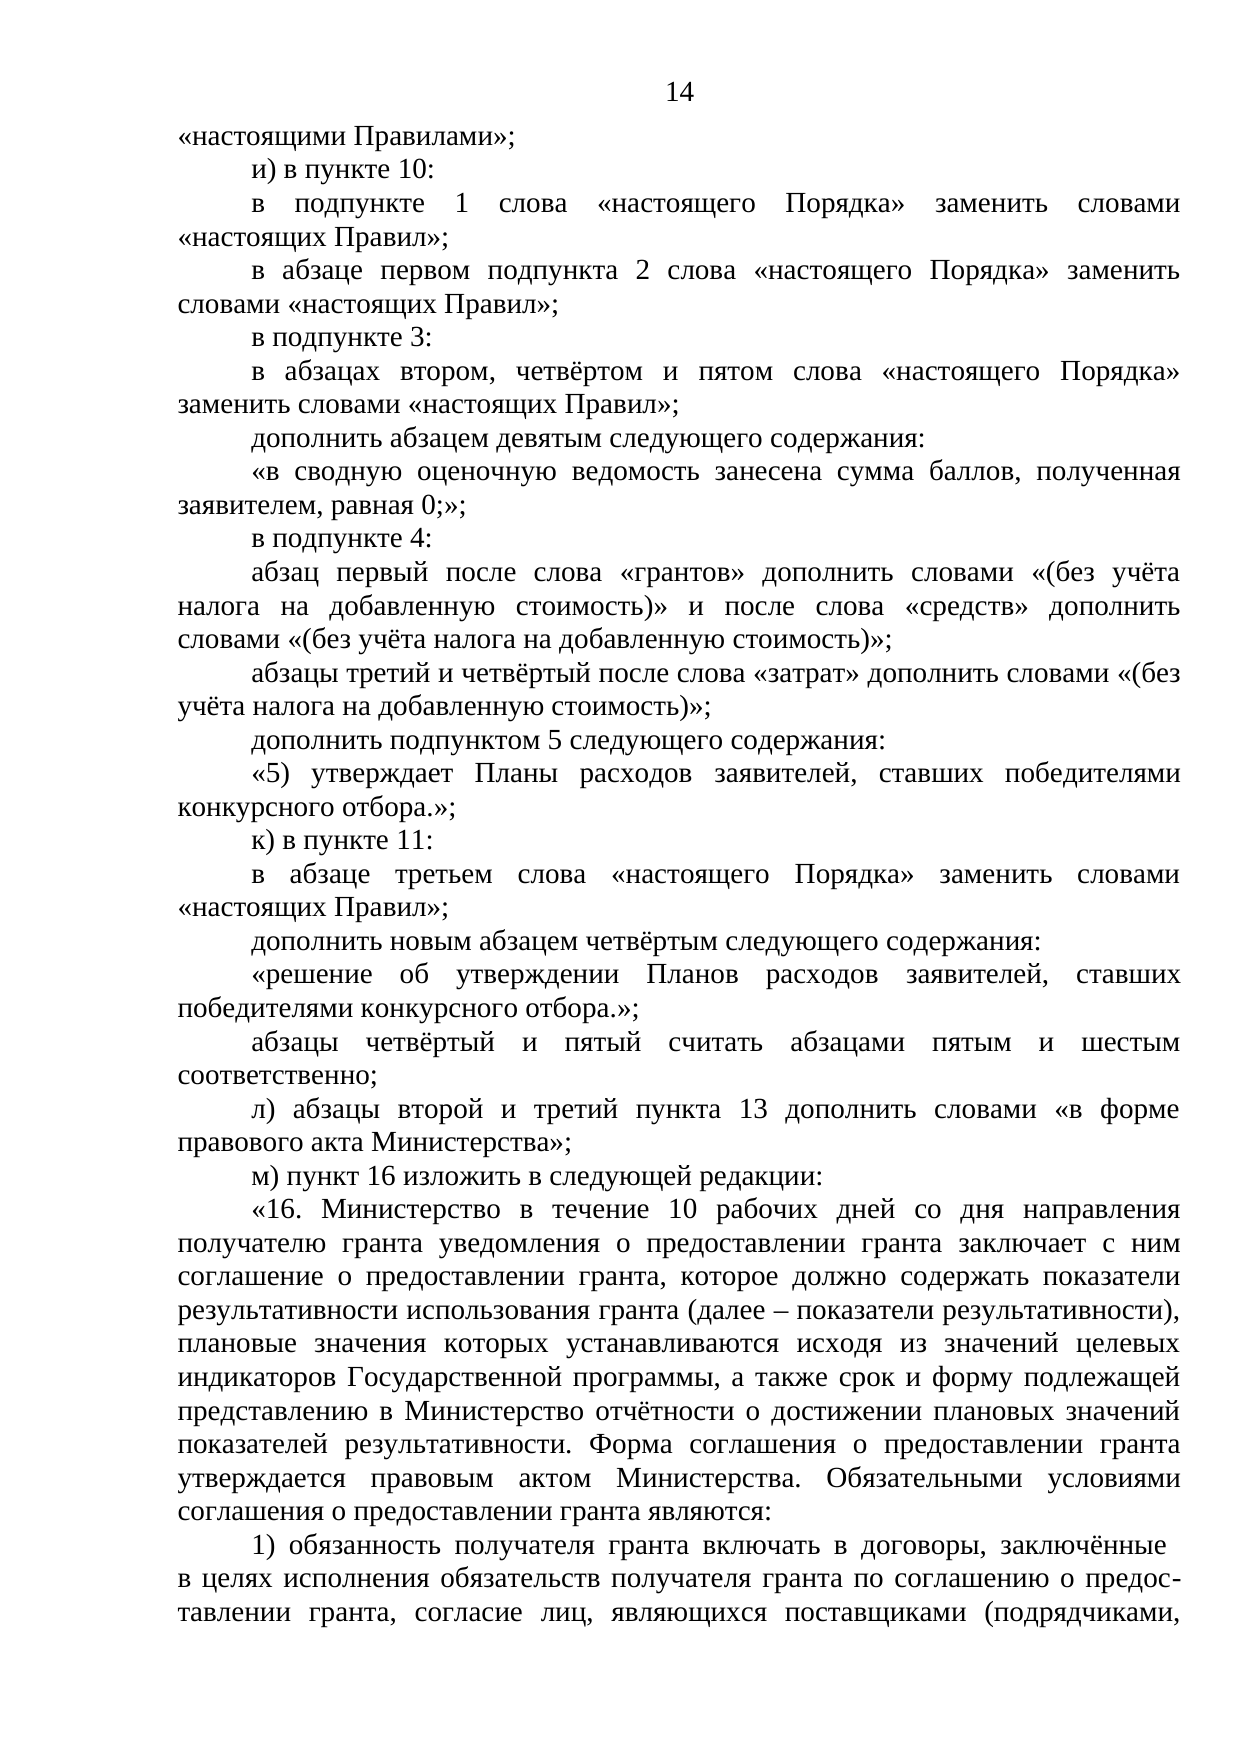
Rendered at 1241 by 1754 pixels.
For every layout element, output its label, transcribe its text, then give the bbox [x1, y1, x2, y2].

text абзацы третий и четвёртый после слова «затрат» дополнить словами «(без учёта налога на добавленную стоимость)»; [177, 655, 1181, 722]
text л) абзацы второй и третий пункта 13 дополнить словами «в форме правового акта Министерства»; [177, 1091, 1181, 1158]
text в подпункте 3: [177, 319, 1181, 353]
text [177, 1527, 1181, 1627]
text в подпункте 4: [177, 521, 1181, 554]
text «5) утверждает Планы расходов заявителей, ставших победителями конкурсного отбора.»; [177, 755, 1181, 822]
text м) пункт 16 изложить в следующей редакции: [177, 1158, 1181, 1191]
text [177, 118, 1181, 152]
text абзац первый после слова «грантов» дополнить словами «(без учёта налога на добавленную стоимость)» и после слова «средств» дополнить словами «(без учёта налога на добавленную стоимость)»; [177, 554, 1181, 655]
text дополнить подпунктом 5 следующего содержания: [177, 722, 1181, 755]
text в абзацах втором, четвёртом и пятом слова «настоящего Порядка» заменить словами «настоящих Правил»; [177, 353, 1181, 420]
text в абзаце первом подпункта 2 слова «настоящего Порядка» заменить словами «настоящих Правил»; [177, 252, 1181, 319]
text к) в пункте 11: [177, 822, 1181, 856]
text и) в пункте 10: [177, 152, 1181, 185]
text в подпункте 1 слова «настоящего Порядка» заменить словами «настоящих Правил»; [177, 185, 1181, 252]
text «16. Министерство в течение 10 рабочих дней со дня направления получателю гранта уведомления о предоставлении гранта заключает с ним соглашение о предоставлении гранта, которое должно содержать показатели результативности использования гранта (далее – показатели результативности), плановые значения которых устанавливаются исходя из значений целевых индикаторов Государственной программы, а также срок и форму подлежащей представлению в Министерство отчётности о достижении плановых значений показателей результативности. Форма соглашения о предоставлении гранта утверждается правовым актом Министерства. Обязательными условиями соглашения о предоставлении гранта являются: [177, 1191, 1181, 1527]
text дополнить абзацем девятым следующего содержания: [177, 420, 1181, 453]
text абзацы четвёртый и пятый считать абзацами пятым и шестым соответственно; [177, 1024, 1181, 1091]
text дополнить новым абзацем четвёртым следующего содержания: [177, 923, 1181, 957]
text «решение об утверждении Планов расходов заявителей, ставших победителями конкурсного отбора.»; [177, 957, 1181, 1024]
text в абзаце третьем слова «настоящего Порядка» заменить словами «настоящих Правил»; [177, 856, 1181, 923]
text «в сводную оценочную ведомость занесена сумма баллов, полученная заявителем, равная 0;»; [177, 453, 1181, 521]
